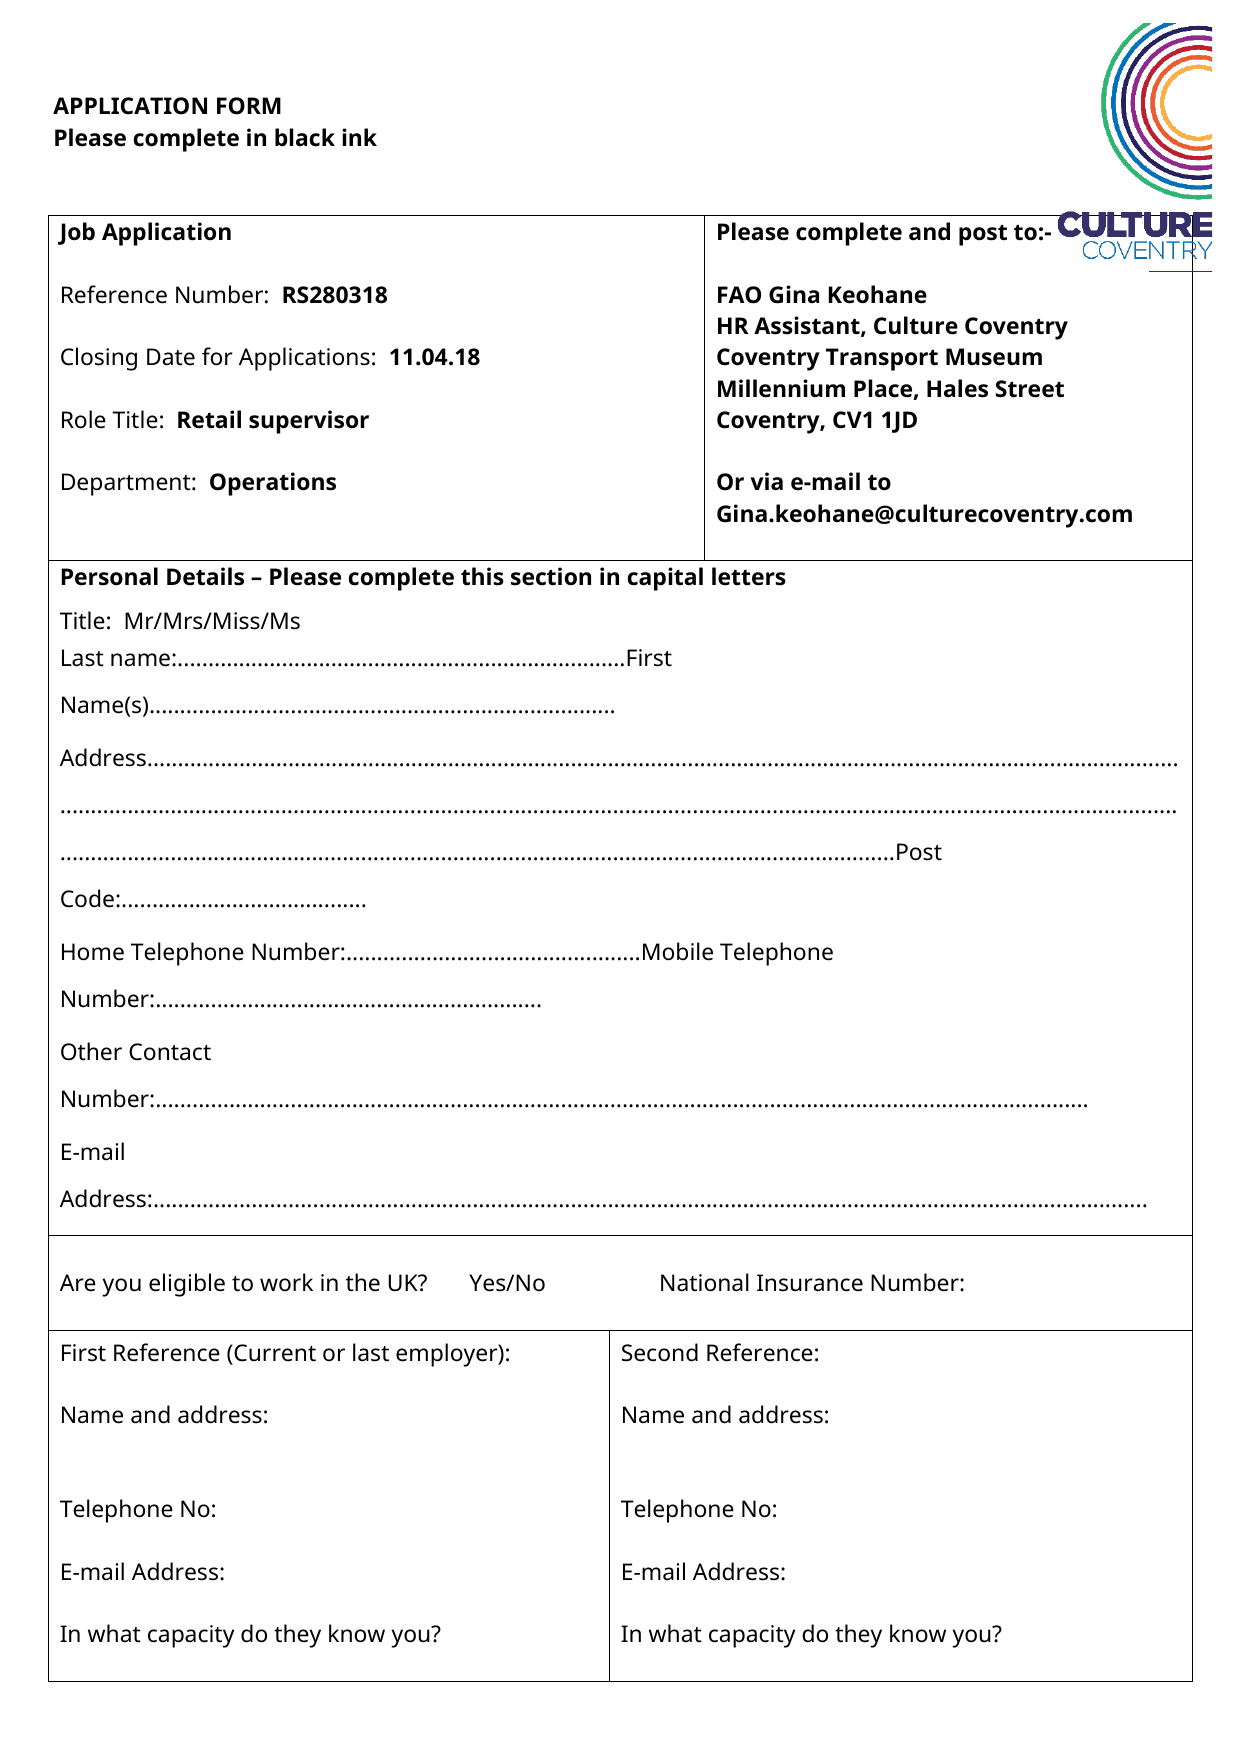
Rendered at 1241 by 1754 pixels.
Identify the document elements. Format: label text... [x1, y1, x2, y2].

picture [1057, 23, 1213, 272]
table_cell Are you eligible to work in the UK? Yes/No National Insurance Number: [49, 1236, 1192, 1329]
text APPLICATION FORM [53, 90, 1057, 122]
table_cell Personal Details – Please complete this section in capital letters Title: Mr/Mrs/Miss/Ms Last name:.........................................................................First Name(s)............................................................................ Address......................................................................................................................................................................................................................................................................................................................................................................................................................................................................................................Post Code:........................................ Home Telephone Number:................................................Mobile Telephone Number:............................................................... Other Contact Number:........................................................................................................................................................ E-mail Address:.................................................................................................................................................................. [49, 561, 1192, 1235]
table_header Please complete and post to:- FAO Gina Keohane HR Assistant, Culture Coventry Coventry Transport Museum Millennium Place, Hales Street Coventry, CV1 1JD Or via e-mail to Gina.keohane@culturecoventry.com [705, 216, 1192, 560]
table_header Job Application Reference Number: RS280318 Closing Date for Applications: 11.04.18 Role Title: Retail supervisor Department: Operations [49, 216, 704, 560]
text Please complete in black ink [53, 122, 1057, 153]
table_cell Second Reference: Name and address: Telephone No: E-mail Address: In what capacity do they know you? [610, 1331, 1192, 1681]
table_cell First Reference (Current or last employer): Name and address: Telephone No: E-mail Address: In what capacity do they know you? [49, 1331, 609, 1681]
